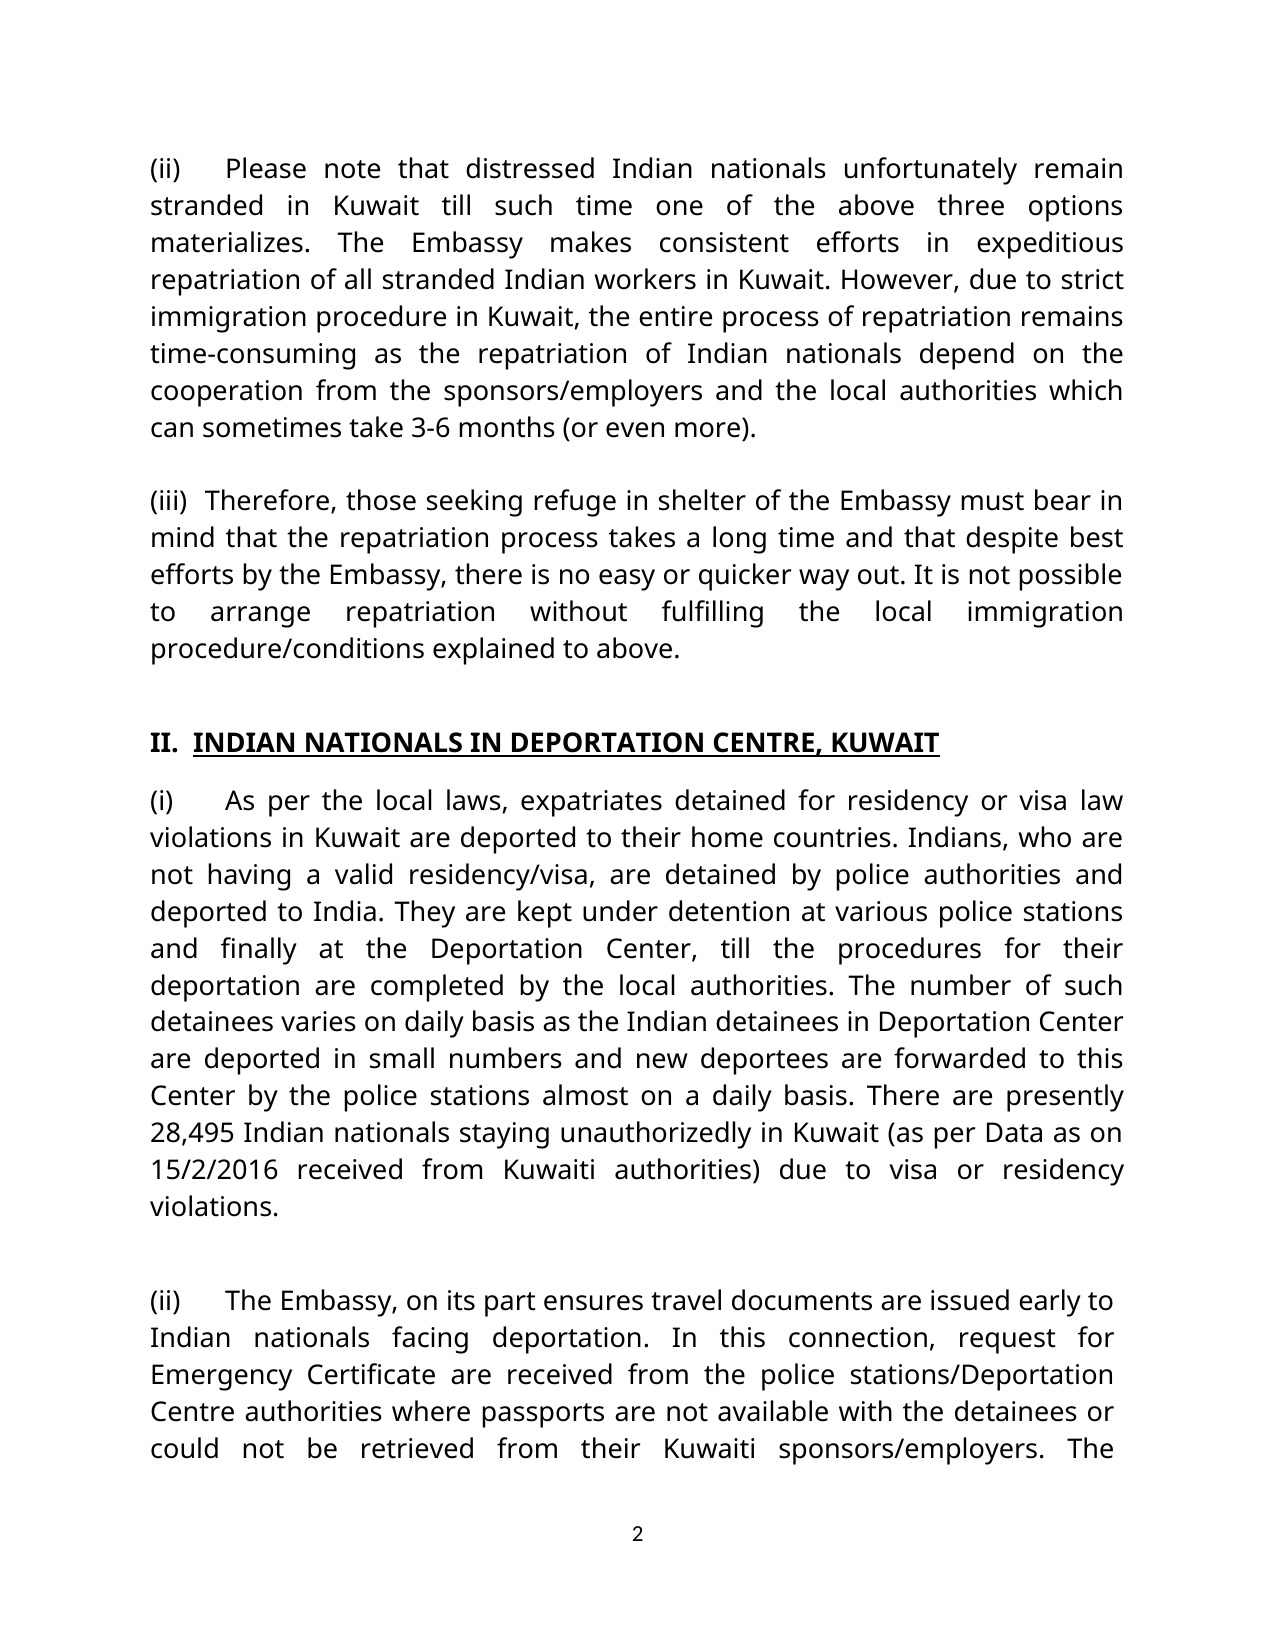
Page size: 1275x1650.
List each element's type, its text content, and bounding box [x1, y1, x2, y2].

text (ii) Please note that distressed Indian nationals unfortunately remain stranded in Kuwait till such time one of the above three options materializes. The Embassy makes consistent efforts in expeditious repatriation of all stranded Indian workers in Kuwait. However, due to strict immigration procedure in Kuwait, the entire process of repatriation remains time-consuming as the repatriation of Indian nationals depend on the cooperation from the sponsors/employers and the local authorities which can sometimes take 3-6 months (or even more). [150, 150, 1125, 445]
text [150, 1282, 1116, 1466]
text II. INDIAN NATIONALS IN DEPORTATION CENTRE, KUWAIT [150, 724, 1116, 761]
text (iii) Therefore, those seeking refuge in shelter of the Embassy must bear in mind that the repatriation process takes a long time and that despite best efforts by the Embassy, there is no easy or quicker way out. It is not possible to arrange repatriation without fulfilling the local immigration procedure/conditions explained to above. [150, 482, 1125, 666]
text (i) As per the local laws, expatriates detained for residency or visa law violations in Kuwait are deported to their home countries. Indians, who are not having a valid residency/visa, are detained by police authorities and deported to India. They are kept under detention at various police stations and finally at the Deportation Center, till the procedures for their deportation are completed by the local authorities. The number of such detainees varies on daily basis as the Indian detainees in Deportation Center are deported in small numbers and new deportees are forwarded to this Center by the police stations almost on a daily basis. There are presently 28,495 Indian nationals staying unauthorizedly in Kuwait (as per Data as on 15/2/2016 received from Kuwaiti authorities) due to visa or residency violations. [150, 782, 1125, 1224]
